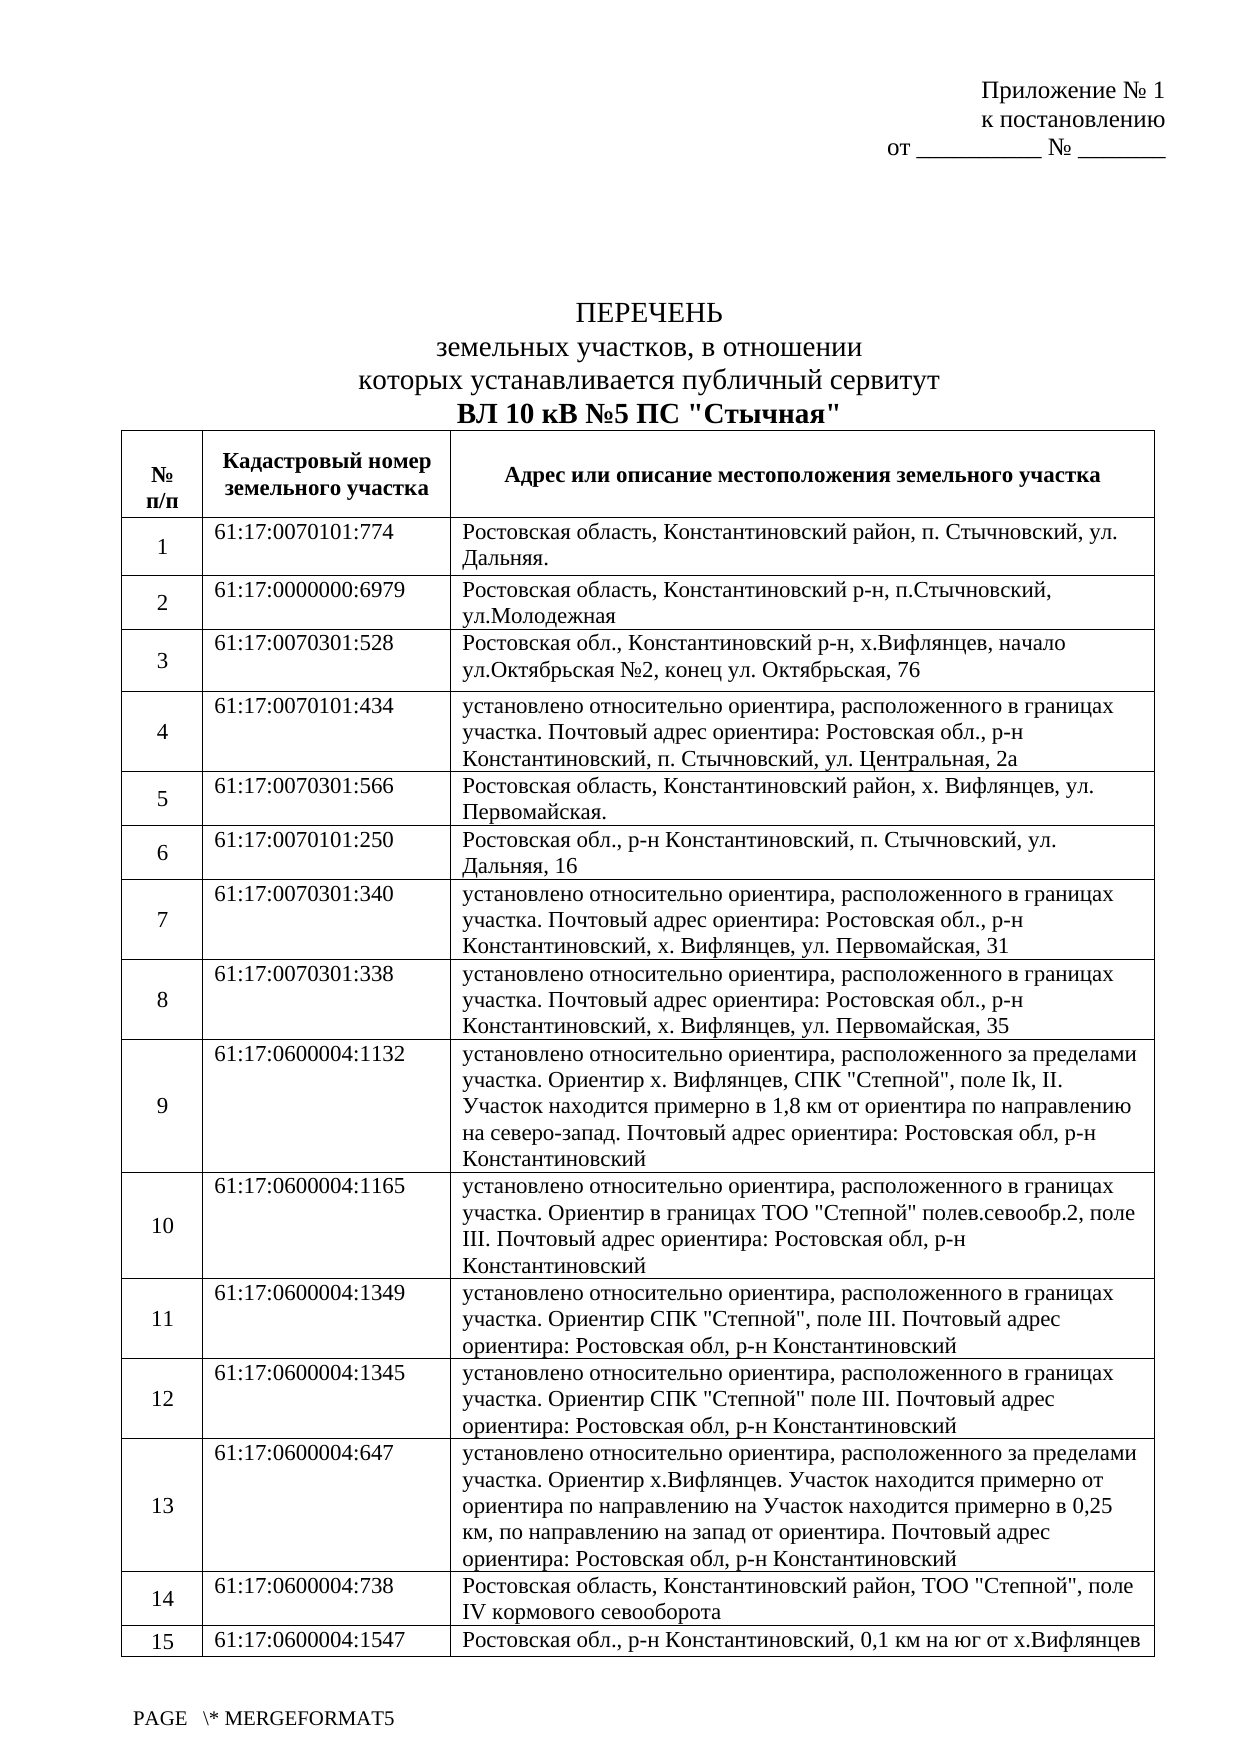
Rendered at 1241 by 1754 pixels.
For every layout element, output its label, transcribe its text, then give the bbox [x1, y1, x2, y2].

table_cell 4 [122, 692, 202, 771]
table_cell 61:17:0600004:1165 [203, 1173, 450, 1278]
table_cell Ростовская область, Константиновский р-н, п.Стычновский, ул.Молодежная [451, 576, 1154, 628]
table_cell установлено относительно ориентира, расположенного в границах участка. Почтовый адрес ориентира: Ростовская обл., р-н Константиновский, х. Вифлянцев, ул. Первомайская, 35 [451, 960, 1154, 1039]
table_cell Ростовская область, Константиновский район, п. Стычновский, ул. Дальняя. [451, 518, 1154, 575]
text Приложение № 1 [133, 75, 1165, 104]
table_cell 61:17:0070101:434 [203, 692, 450, 771]
table_cell 1 [122, 518, 202, 575]
table_cell 61:17:0600004:647 [203, 1439, 450, 1571]
table_cell 10 [122, 1173, 202, 1278]
table_cell 61:17:0070301:340 [203, 880, 450, 959]
table_cell 7 [122, 880, 202, 959]
table_cell установлено относительно ориентира, расположенного в границах участка. Почтовый адрес ориентира: Ростовская обл., р-н Константиновский, х. Вифлянцев, ул. Первомайская, 31 [451, 880, 1154, 959]
table_cell 61:17:0070101:250 [203, 826, 450, 878]
text земельных участков, в отношении [133, 329, 1165, 362]
table_cell 61:17:0600004:738 [203, 1572, 450, 1625]
table_cell 6 [122, 826, 202, 878]
text к постановлению [133, 104, 1165, 132]
table_cell 3 [122, 630, 202, 691]
table_cell 8 [122, 960, 202, 1039]
table_cell установлено относительно ориентира, расположенного в границах участка. Почтовый адрес ориентира: Ростовская обл., р-н Константиновский, п. Стычновский, ул. Центральная, 2а [451, 692, 1154, 771]
text которых устанавливается публичный сервитут [133, 362, 1165, 396]
table_cell 61:17:0600004:1132 [203, 1040, 450, 1172]
table_cell установлено относительно ориентира, расположенного в границах участка. Ориентир в границах ТОО "Степной" полев.севообр.2, поле III. Почтовый адрес ориентира: Ростовская обл, р-н Константиновский [451, 1173, 1154, 1278]
table_cell 61:17:0600004:1345 [203, 1359, 450, 1438]
table_cell Ростовская обл., р-н Константиновский, 0,1 км на юг от х.Вифлянцев [451, 1626, 1154, 1656]
text от __________ № _______ [133, 132, 1165, 161]
table_cell 2 [122, 576, 202, 628]
table_cell 13 [122, 1439, 202, 1571]
table_cell 61:17:0070301:528 [203, 630, 450, 691]
table_cell Ростовская обл., р-н Константиновский, п. Стычновский, ул. Дальняя, 16 [451, 826, 1154, 878]
table_cell 14 [122, 1572, 202, 1625]
table_cell 61:17:0070101:774 [203, 518, 450, 575]
table_cell 9 [122, 1040, 202, 1172]
table_cell Ростовская область, Константиновский район, х. Вифлянцев, ул. Первомайская. [451, 772, 1154, 825]
table_cell 15 [122, 1626, 202, 1656]
text ПЕРЕЧЕНЬ [133, 295, 1165, 329]
table_cell установлено относительно ориентира, расположенного в границах участка. Ориентир СПК "Степной", поле III. Почтовый адрес ориентира: Ростовская обл, р-н Константиновский [451, 1279, 1154, 1358]
table_cell Ростовская обл., Константиновский р-н, х.Вифлянцев, начало ул.Октябрьская №2, конец ул. Октябрьская, 76 [451, 630, 1154, 691]
table_header Кадастровый номер земельного участка [203, 431, 450, 517]
table_cell 61:17:0600004:1547 [203, 1626, 450, 1656]
table_cell 11 [122, 1279, 202, 1358]
table_cell установлено относительно ориентира, расположенного в границах участка. Ориентир СПК "Степной" поле III. Почтовый адрес ориентира: Ростовская обл, р-н Константиновский [451, 1359, 1154, 1438]
table_cell 61:17:0070301:566 [203, 772, 450, 825]
table_cell 12 [122, 1359, 202, 1438]
text ВЛ 10 кВ №5 ПС "Стычная" [133, 396, 1165, 429]
table_cell Ростовская область, Константиновский район, ТОО "Степной", поле IV кормового севооборота [451, 1572, 1154, 1625]
table_cell установлено относительно ориентира, расположенного за пределами участка. Ориентир х.Вифлянцев. Участок находится примерно от ориентира по направлению на Участок находится примерно в 0,25 км, по направлению на запад от ориентира. Почтовый адрес ориентира: Ростовская обл, р-н Константиновский [451, 1439, 1154, 1571]
table_cell 61:17:0000000:6979 [203, 576, 450, 628]
table_cell 61:17:0600004:1349 [203, 1279, 450, 1358]
table_header Адрес или описание местоположения земельного участка [451, 431, 1154, 517]
table_cell 61:17:0070301:338 [203, 960, 450, 1039]
table_header № п/п [122, 431, 202, 517]
table_cell установлено относительно ориентира, расположенного за пределами участка. Ориентир х. Вифлянцев, СПК "Степной", поле Ik, II. Участок находится примерно в 1,8 км от ориентира по направлению на северо-запад. Почтовый адрес ориентира: Ростовская обл, р-н Константиновский [451, 1040, 1154, 1172]
table_cell 5 [122, 772, 202, 825]
